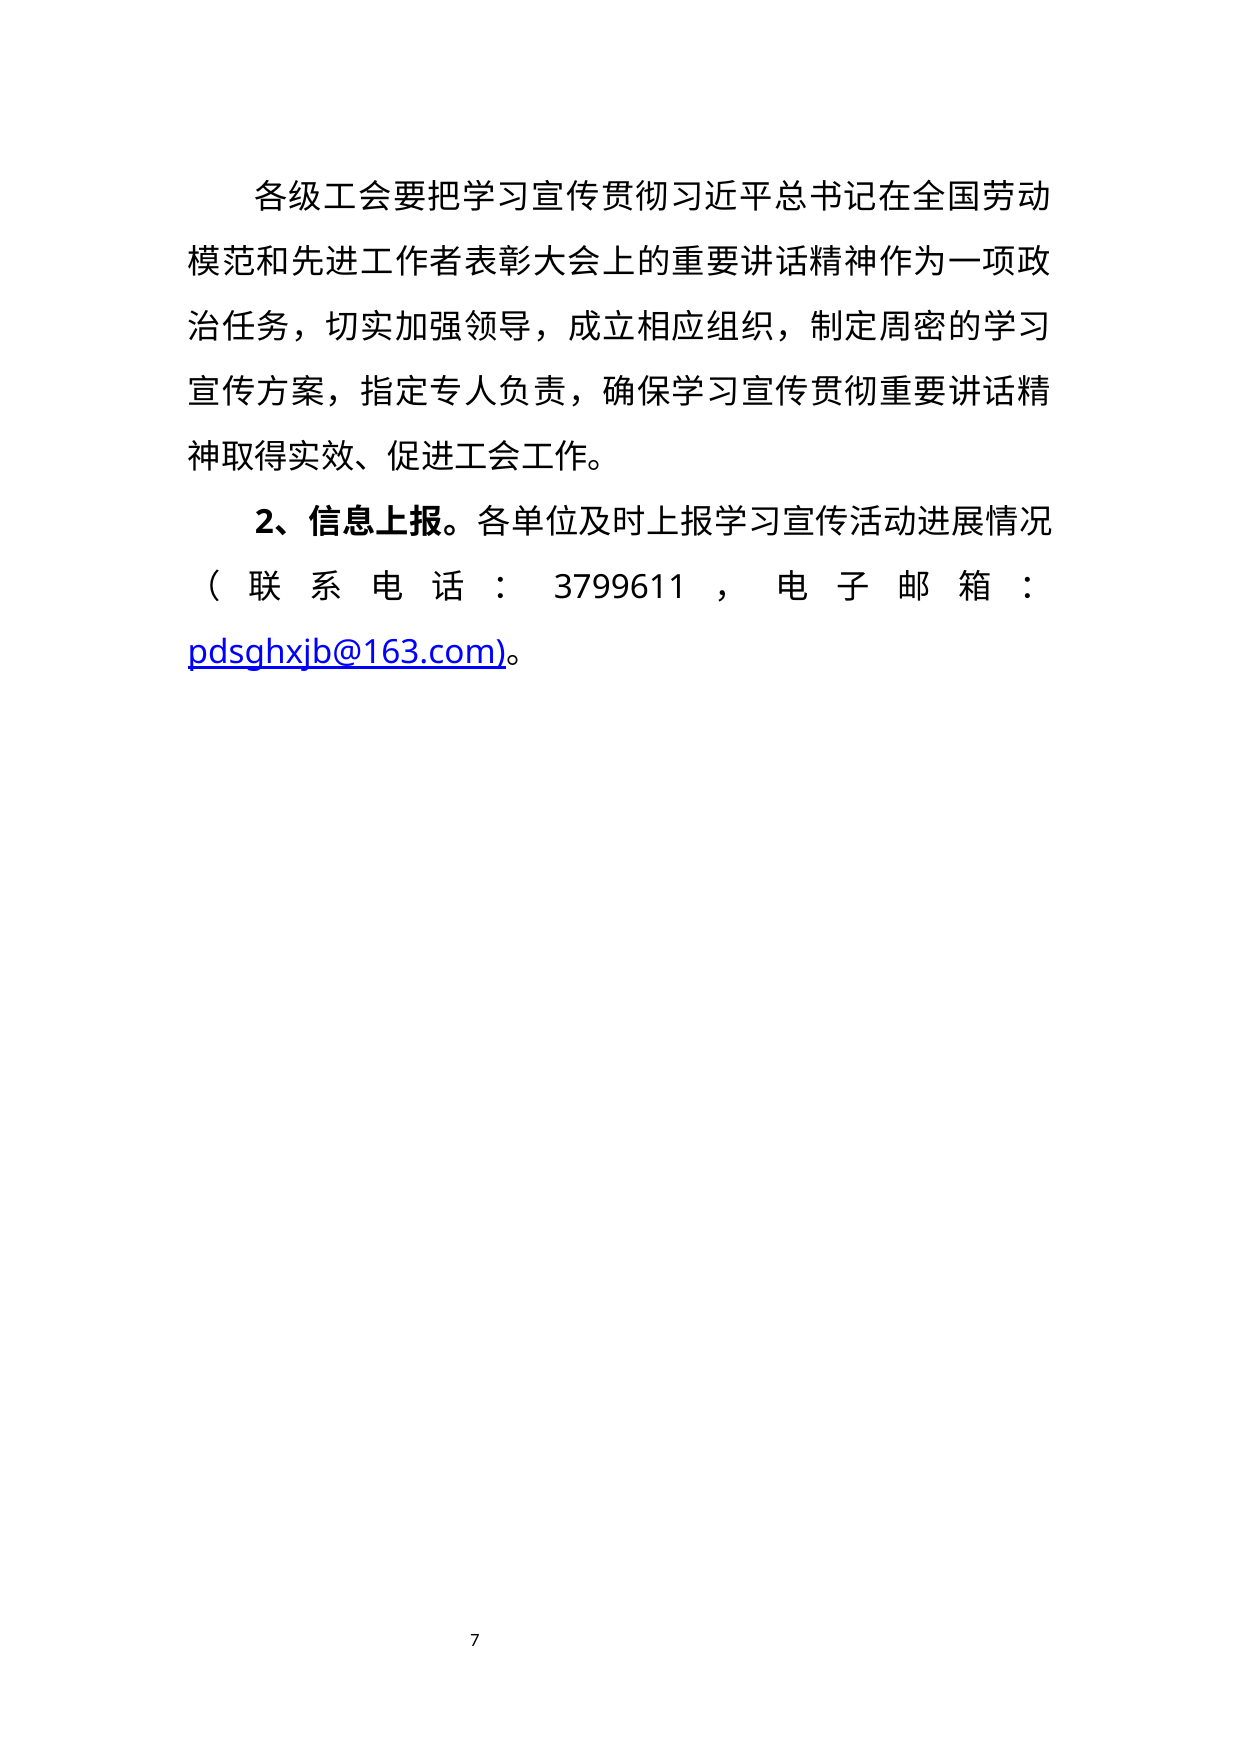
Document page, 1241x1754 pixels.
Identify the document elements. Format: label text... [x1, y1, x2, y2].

list 各级工会要把学习宣传贯彻习近平总书记在全国劳动模范和先进工作者表彰大会上的重要讲话精神作为一项政治任务，切实加强领导，成立相应组织，制定周密的学习宣传方案，指定专人负责，确保学习宣传贯彻重要讲话精神取得实效、促进工会工作。 [187, 162, 1053, 487]
list 2、信息上报。各单位及时上报学习宣传活动进展情况（联系电话：3799611，电子邮箱：pdsghxjb@163.com)。 [187, 487, 1053, 682]
